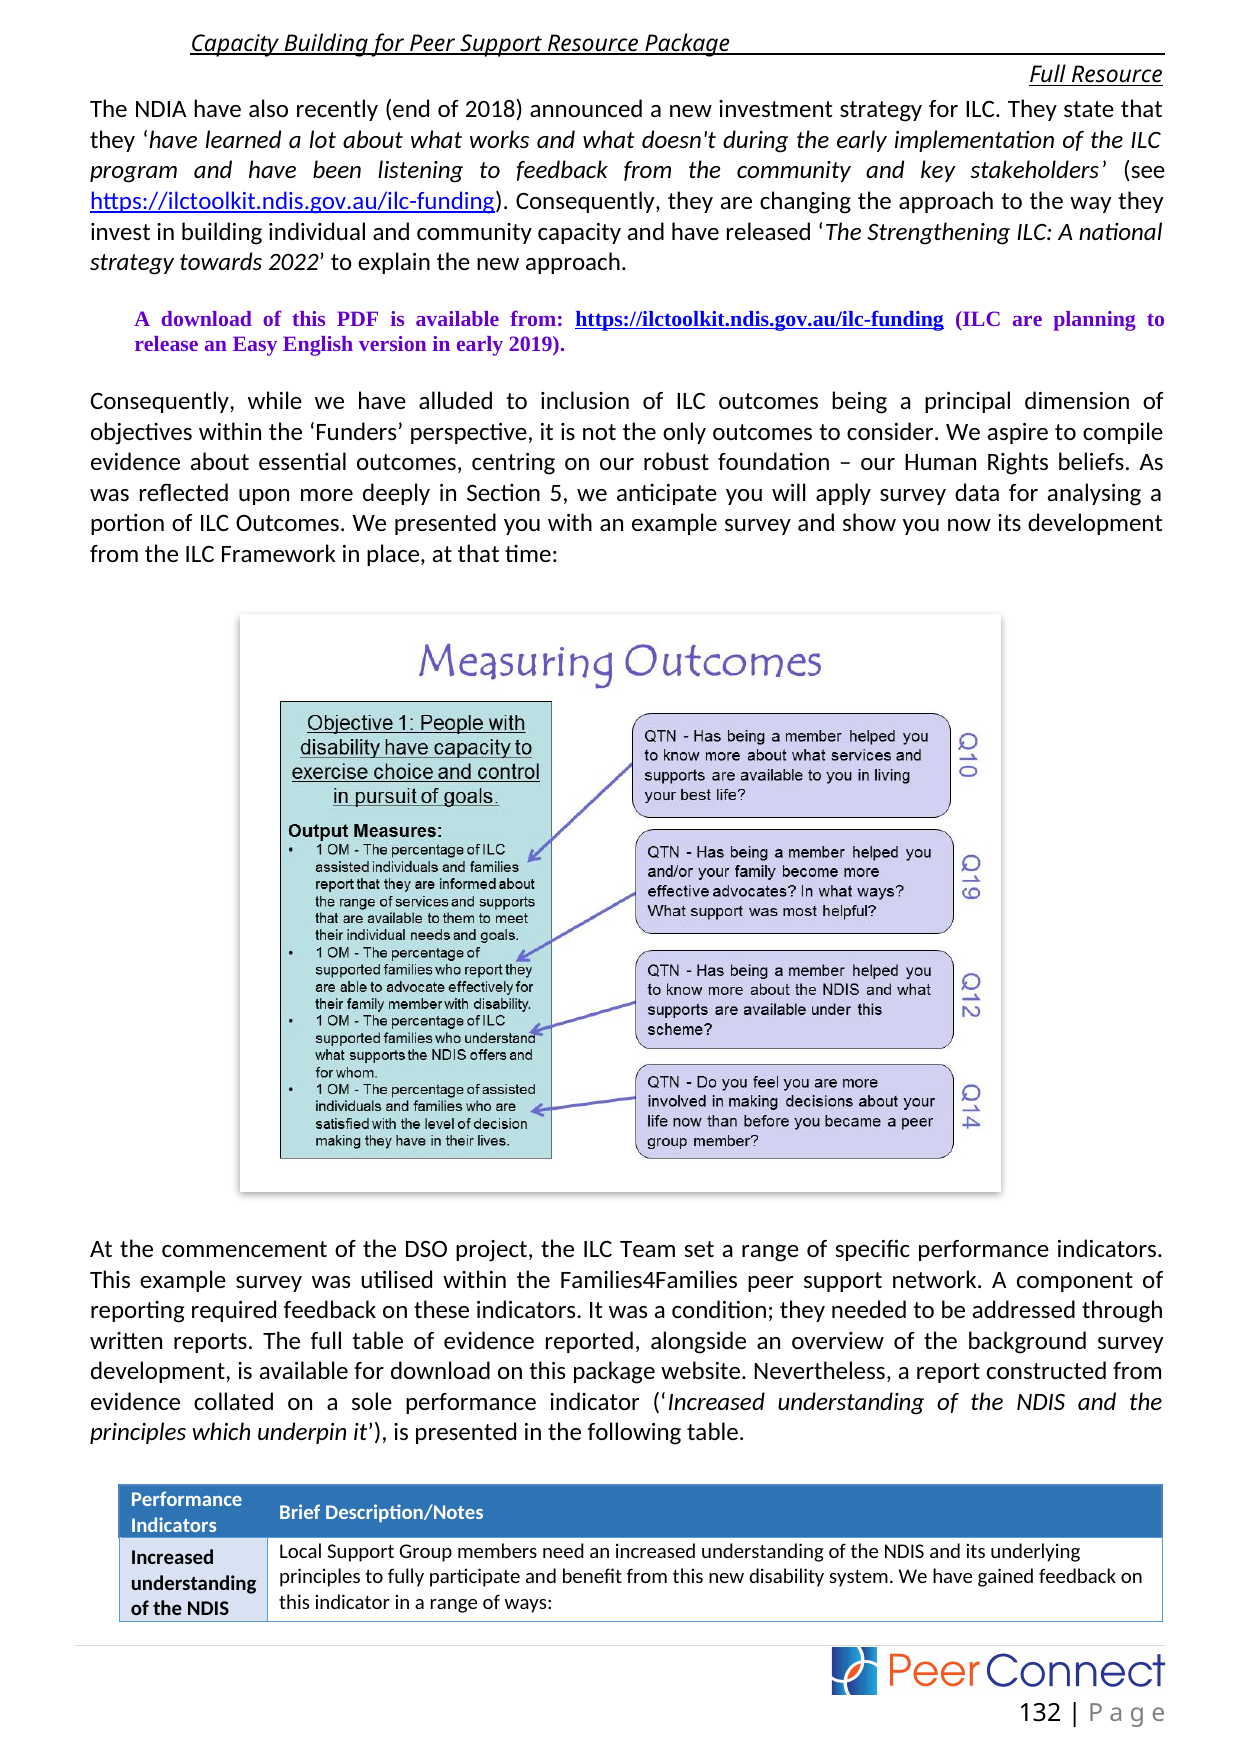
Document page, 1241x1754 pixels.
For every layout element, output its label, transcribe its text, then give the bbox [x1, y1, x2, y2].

text The NDIA have also recently (end of 2018) announced a new investment strategy for ILC. They state that they ‘have learned a lot about what works and what doesn't during the early implementation of the ILC program and have been listening to feedback from the community and key stakeholders’ (see https://ilctoolkit.ndis.gov.au/ilc-funding). Consequently, they are changing the approach to the way they invest in building individual and community capacity and have released ‘The Strengthening ILC: A national strategy towards 2022’ to explain the new approach. [90, 93, 1165, 277]
text Consequently, while we have alluded to inclusion of ILC outcomes being a principal dimension of objectives within the ‘Funders’ perspective, it is not the only outcomes to consider. We aspire to compile evidence about essential outcomes, centring on our robust foundation – our Human Rights beliefs. As was reflected upon more deeply in Section 5, we anticipate you will apply survey data for analysing a portion of ILC Outcomes. We presented you with an example survey and show you now its development from the ILC Framework in place, at that time: [90, 385, 1165, 568]
picture [254, 629, 986, 1178]
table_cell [120, 1538, 267, 1621]
table_header Brief Description/Notes [268, 1486, 1161, 1537]
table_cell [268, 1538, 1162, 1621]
table_header Performance Indicators [120, 1486, 268, 1537]
picture [831, 1647, 1166, 1695]
text A download of this PDF is available from: https://ilctoolkit.ndis.gov.au/ilc-funding (ILC are planning to release an Easy English version in early 2019). [134, 306, 1165, 356]
text At the commencement of the DSO project, the ILC Team set a range of specific performance indicators. This example survey was utilised within the Families4Families peer support network. A component of reporting required feedback on these indicators. It was a condition; they needed to be addressed through written reports. The full table of evidence reported, alongside an overview of the background survey development, is available for download on this package website. Nevertheless, a report constructed from evidence collated on a sole performance indicator (‘Increased understanding of the NDIS and the principles which underpin it’), is presented in the following table. [90, 1233, 1165, 1447]
